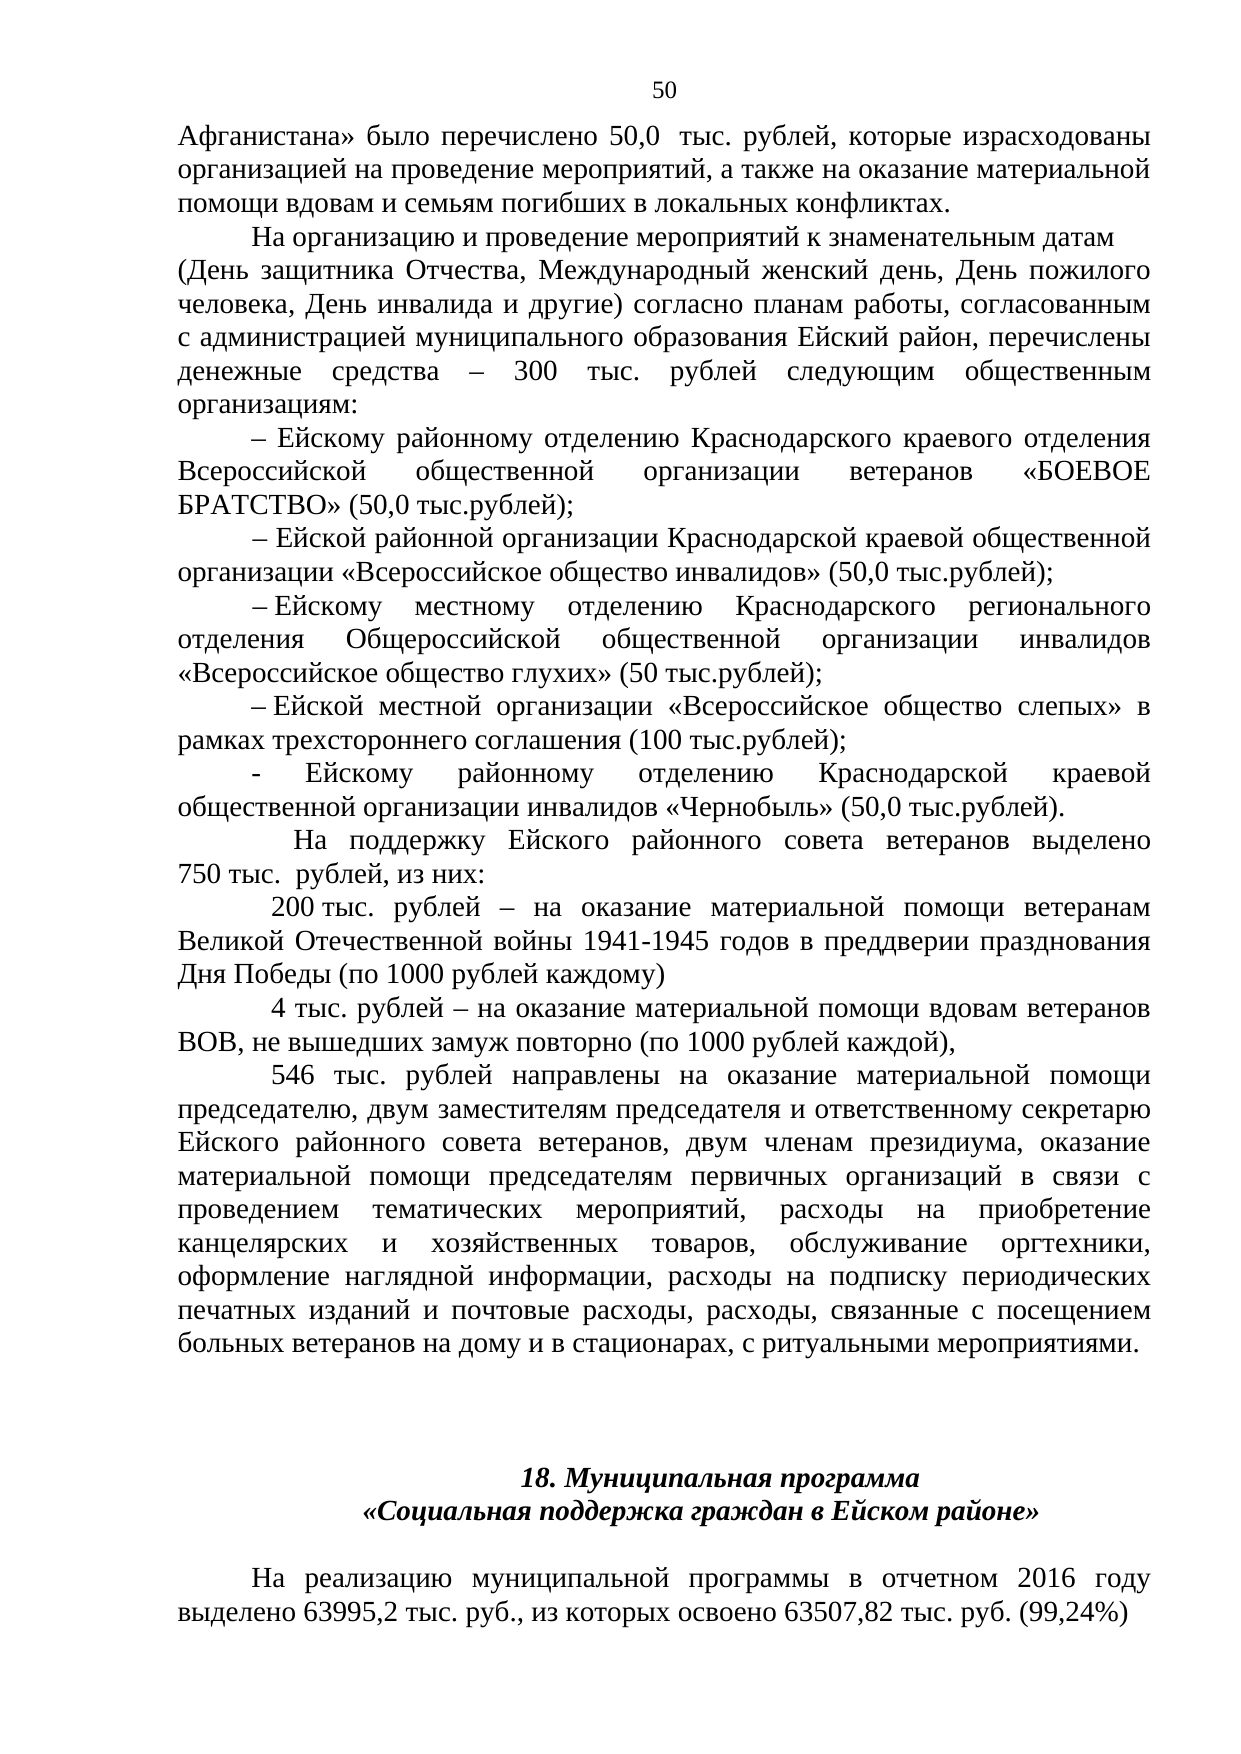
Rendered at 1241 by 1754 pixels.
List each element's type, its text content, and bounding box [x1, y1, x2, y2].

text На реализацию муниципальной программы в отчетном 2016 году выделено 63995,2 тыс. руб., из которых освоено 63507,82 тыс. руб. (99,24%) [177, 1560, 1152, 1627]
text – Ейскому районному отделению Краснодарского краевого отделения Всероссийской общественной организации ветеранов «БОЕВОЕ БРАТСТВО» (50,0 тыс.рублей); [177, 420, 1152, 521]
text 18. Муниципальная программа [288, 1460, 1152, 1493]
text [177, 118, 1152, 219]
text «Социальная поддержка граждан в Ейском районе» [177, 1493, 1152, 1527]
text 4 тыс. рублей – на оказание материальной помощи вдовам ветеранов ВОВ, не вышедших замуж повторно (по 1000 рублей каждой), [177, 990, 1152, 1057]
text – Ейской районной организации Краснодарской краевой общественной организации «Всероссийское общество инвалидов» (50,0 тыс.рублей); [177, 521, 1152, 588]
text 546 тыс. рублей направлены на оказание материальной помощи председателю, двум заместителям председателя и ответственному секретарю Ейского районного совета ветеранов, двум членам президиума, оказание материальной помощи председателям первичных организаций в связи с проведением тематических мероприятий, расходы на приобретение канцелярских и хозяйственных товаров, обслуживание оргтехники, оформление наглядной информации, расходы на подписку периодических печатных изданий и почтовые расходы, расходы, связанные с посещением больных ветеранов на дому и в стационарах, с ритуальными мероприятиями. [177, 1057, 1152, 1359]
text На поддержку Ейского районного совета ветеранов выделено 750 тыс. рублей, из них: [177, 822, 1152, 889]
text 200 тыс. рублей – на оказание материальной помощи ветеранам Великой Отечественной войны 1941-1945 годов в преддверии празднования Дня Победы (по 1000 рублей каждому) [177, 889, 1152, 990]
text (День защитника Отчества, Международный женский день, День пожилого человека, День инвалида и другие) согласно планам работы, согласованным с администрацией муниципального образования Ейский район, перечислены денежные средства – 300 тыс. рублей следующим общественным организациям: [177, 252, 1152, 420]
text На организацию и проведение мероприятий к знаменательным датам [177, 219, 1152, 252]
text – Ейской местной организации «Всероссийское общество слепых» в рамках трехстороннего соглашения (100 тыс.рублей); [177, 688, 1152, 755]
text - Ейскому районному отделению Краснодарской краевой общественной организации инвалидов «Чернобыль» (50,0 тыс.рублей). [177, 755, 1152, 822]
text – Ейскому местному отделению Краснодарского регионального отделения Общероссийской общественной организации инвалидов «Всероссийское общество глухих» (50 тыс.рублей); [177, 588, 1152, 688]
